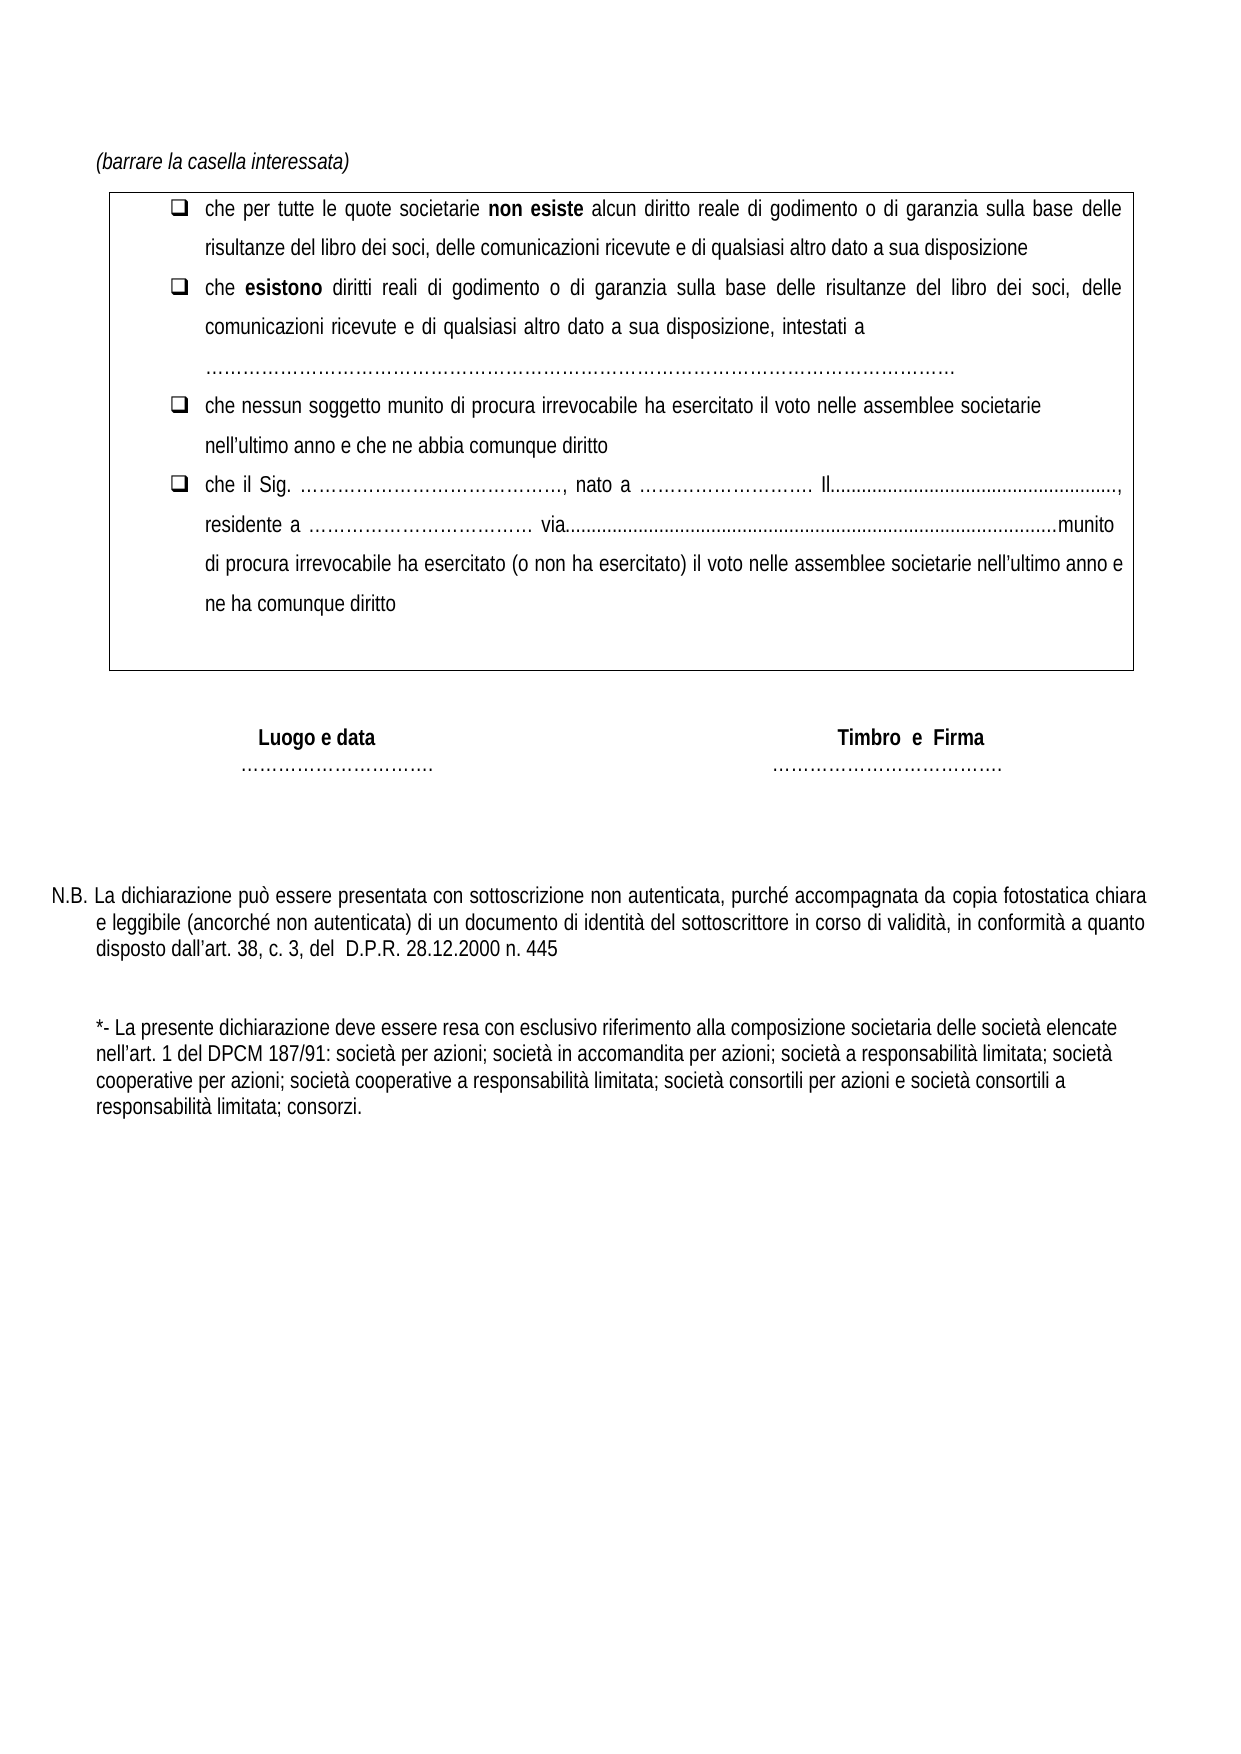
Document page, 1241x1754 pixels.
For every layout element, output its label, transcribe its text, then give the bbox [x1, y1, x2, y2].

text …………………………. ………………………………. [96, 750, 1146, 777]
text Luogo e data Timbro e Firma [96, 724, 1146, 750]
text (barrare la casella interessata) [96, 148, 1146, 174]
text N.B. La dichiarazione può essere presentata con sottoscrizione non autenticata, purché accompagnata da copia fotostatica chiara e leggibile (ancorché non autenticata) di un documento di identità del sottoscrittore in corso di validità, in conformità a quanto disposto dall’art. 38, c. 3, del D.P.R. 28.12.2000 n. 445 [51, 882, 1146, 961]
text *- La presente dichiarazione deve essere resa con esclusivo riferimento alla composizione societaria delle società elencate nell’art. 1 del DPCM 187/91: società per azioni; società in accomandita per azioni; società a responsabilità limitata; società cooperative per azioni; società cooperative a responsabilità limitata; società consortili per azioni e società consortili a responsabilità limitata; consorzi. [96, 1014, 1146, 1119]
